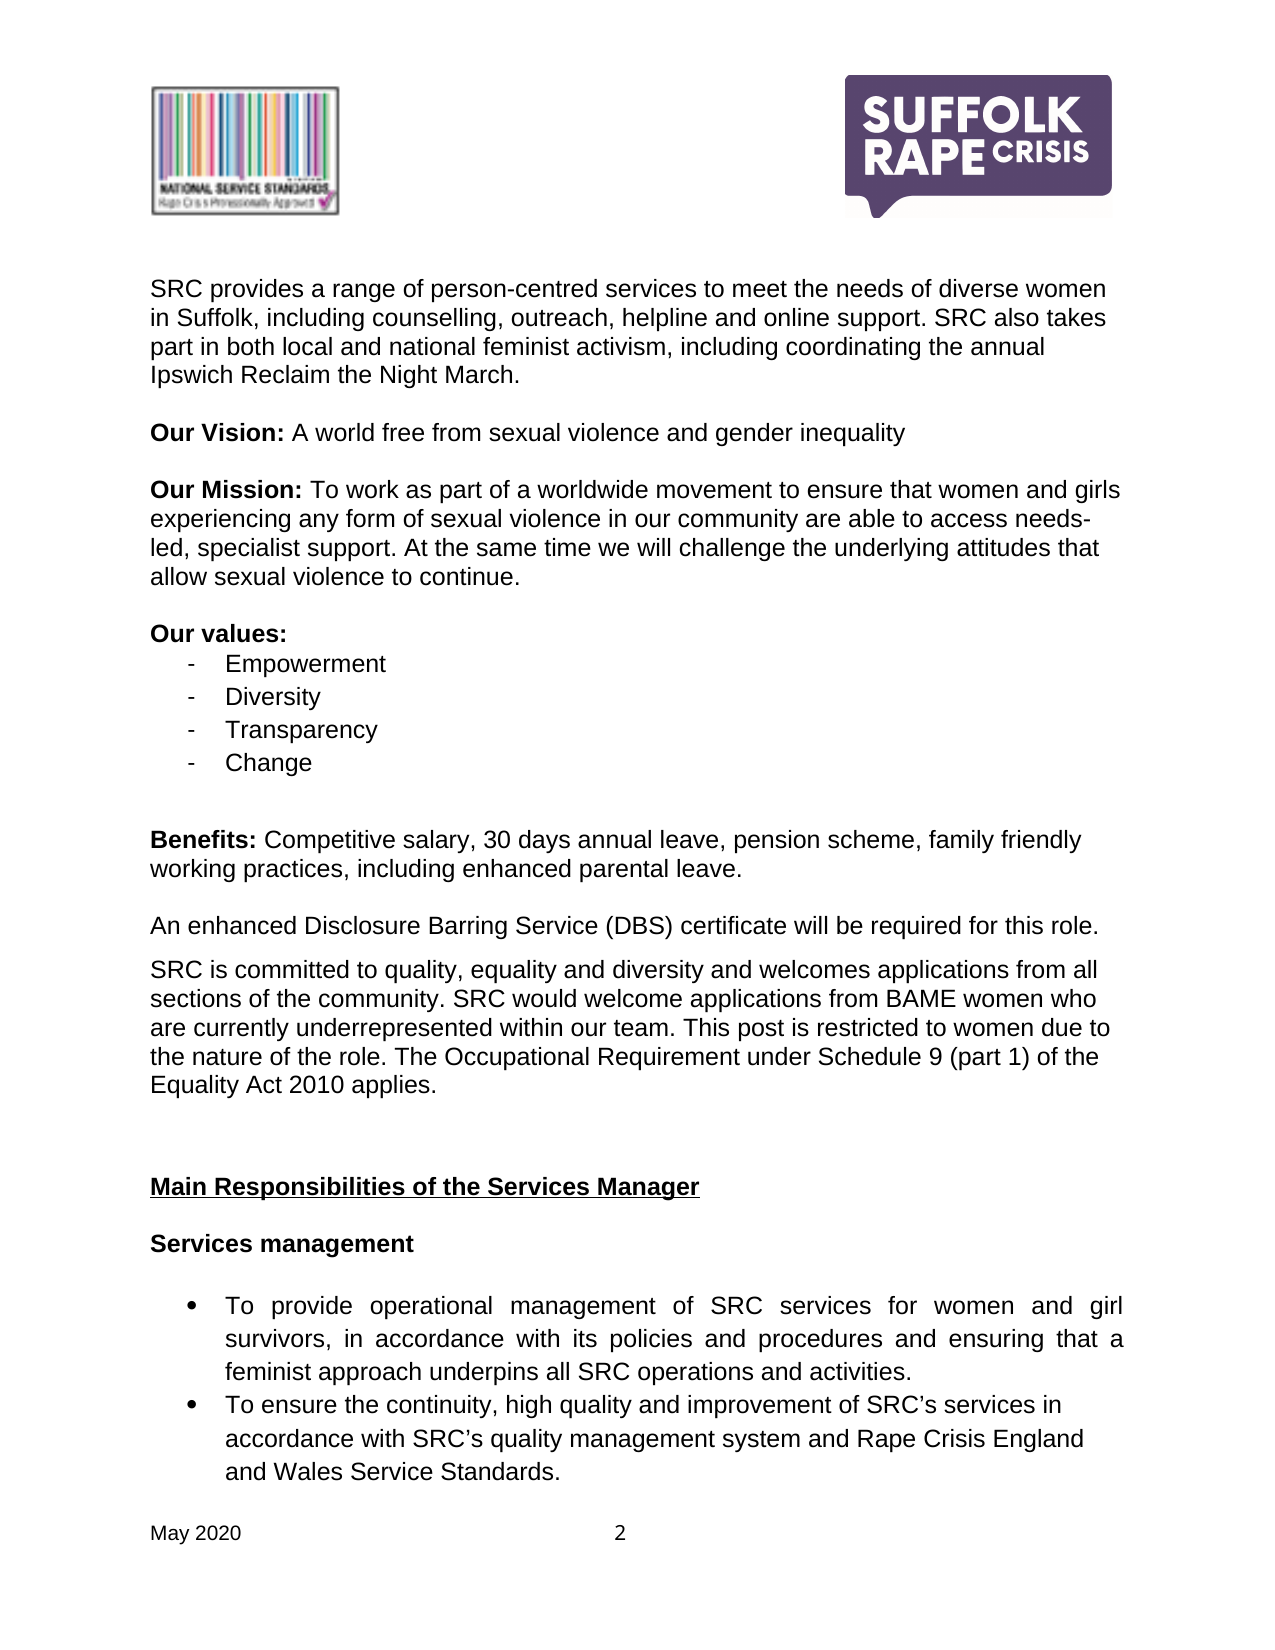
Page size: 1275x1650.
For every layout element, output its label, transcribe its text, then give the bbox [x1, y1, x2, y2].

picture [150, 85, 342, 218]
list To provide operational management of SRC services for women and girl survivors, in accordance with its policies and procedures and ensuring that a feminist approach underpins all SRC operations and activities. [187, 1291, 1125, 1386]
subtitle Main Responsibilities of the Services Manager [150, 1172, 1087, 1201]
subtitle Services management [150, 1229, 1087, 1258]
text Our Mission: To work as part of a worldwide movement to ensure that women and girls experiencing any form of sexual violence in our community are able to access needs-led, specialist support. At the same time we will challenge the underlying attitudes that allow sexual violence to continue. [150, 476, 1125, 591]
list Diversity [187, 681, 1125, 711]
text Our values: [150, 619, 1125, 648]
list Empowerment [187, 648, 1125, 678]
list Change [187, 747, 1125, 777]
list Transparency [187, 714, 1125, 744]
text Benefits: Competitive salary, 30 days annual leave, pension scheme, family friendly working practices, including enhanced parental leave. [150, 825, 1125, 882]
text SRC is committed to quality, equality and diversity and welcomes applications from all sections of the community. SRC would welcome applications from BAME women who are currently underrepresented within our team. This post is restricted to women due to the nature of the role. The Occupational Requirement under Schedule 9 (part 1) of the Equality Act 2010 applies. [150, 955, 1125, 1099]
text An enhanced Disclosure Barring Service (DBS) certificate will be required for this role. [150, 911, 1125, 940]
text Our Vision: A world free from sexual violence and gender inequality [150, 418, 1125, 447]
text SRC provides a range of person-centred services to meet the needs of diverse women in Suffolk, including counselling, outreach, helpline and online support. SRC also takes part in both local and national feminist activism, including coordinating the annual Ipswich Reclaim the Night March. [521, 274, 1125, 389]
picture [845, 75, 1113, 218]
list To ensure the continuity, high quality and improvement of SRC’s services in accordance with SRC’s quality management system and Rape Crisis England and Wales Service Standards. [187, 1390, 1125, 1485]
